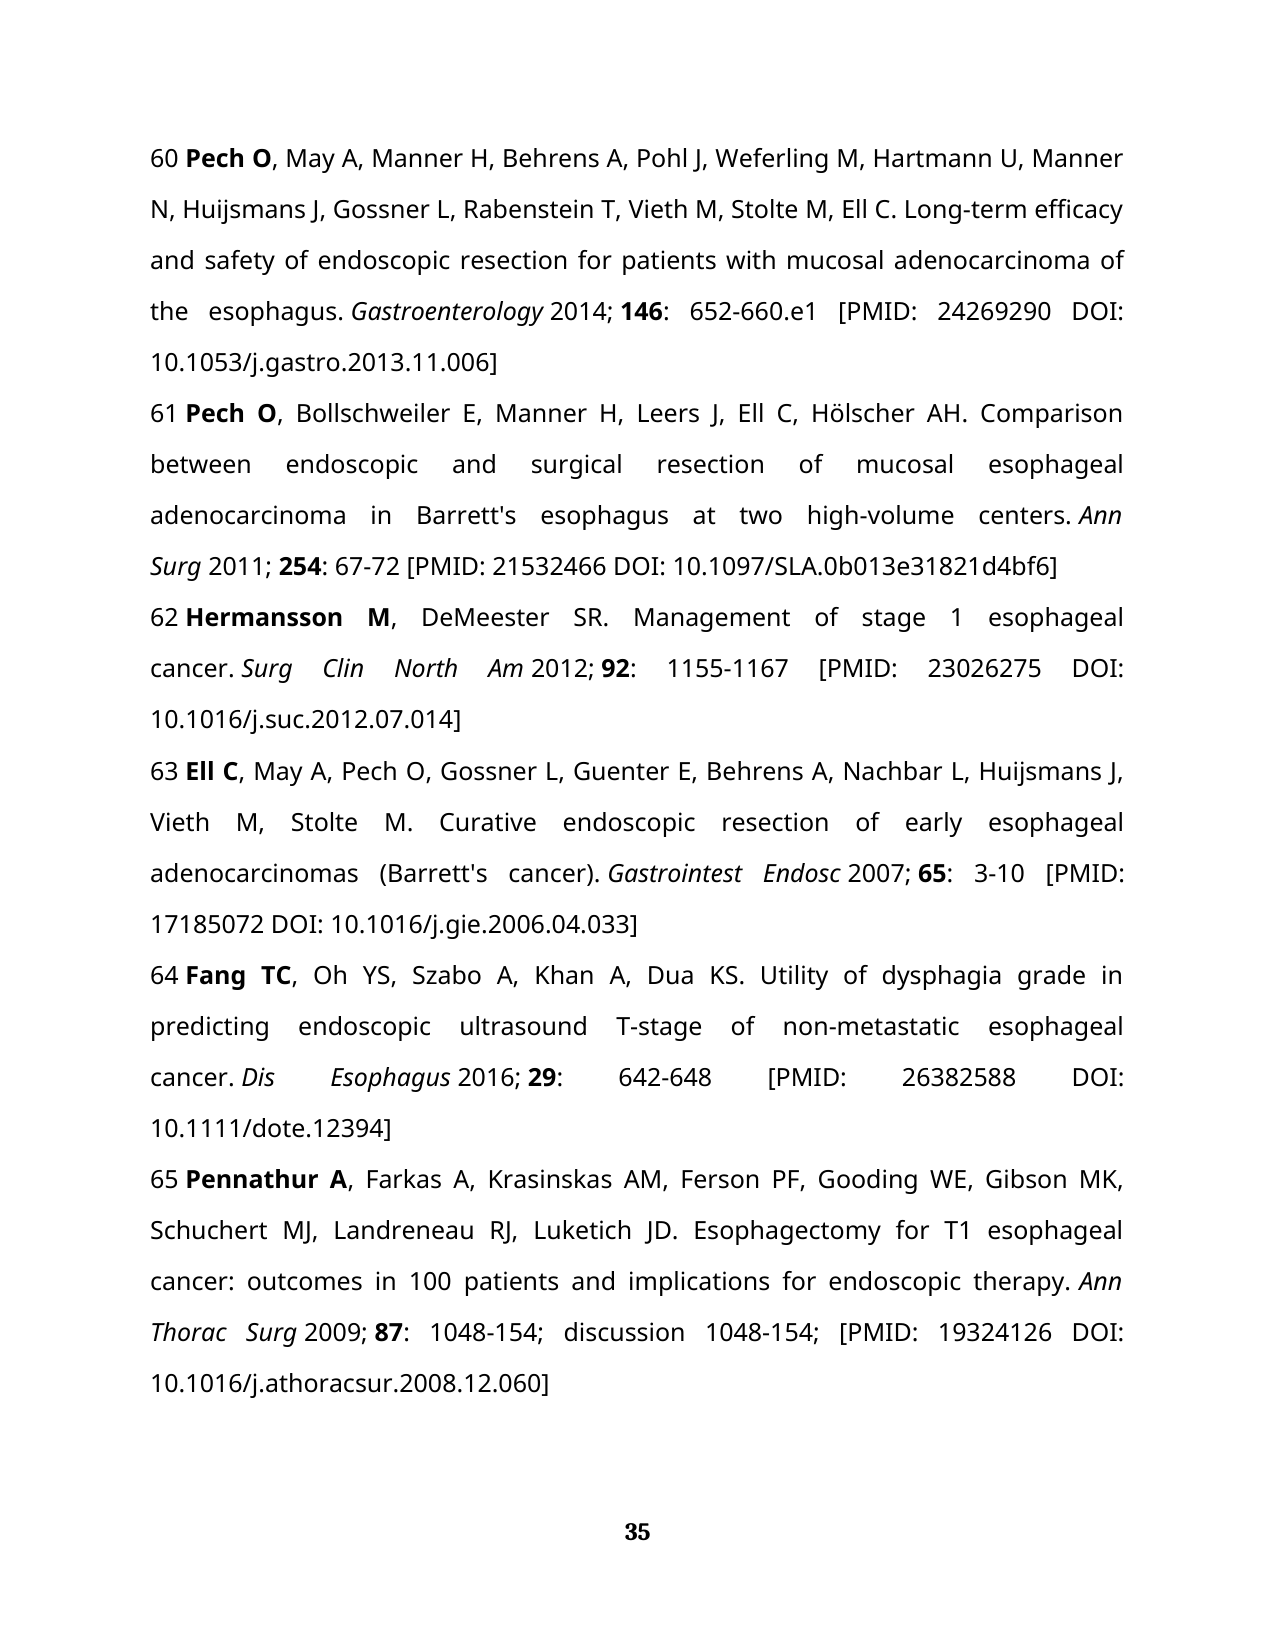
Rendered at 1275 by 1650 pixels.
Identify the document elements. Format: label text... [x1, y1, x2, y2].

text 60 Pech O, May A, Manner H, Behrens A, Pohl J, Weferling M, Hartmann U, Manner N, Huijsmans J, Gossner L, Rabenstein T, Vieth M, Stolte M, Ell C. Long-term efficacy and safety of endoscopic resection for patients with mucosal adenocarcinoma of the esophagus. Gastroenterology 2014; 146: 652-660.e1 [PMID: 24269290 DOI: 10.1053/j.gastro.2013.11.006] [150, 141, 1125, 379]
text 64 Fang TC, Oh YS, Szabo A, Khan A, Dua KS. Utility of dysphagia grade in predicting endoscopic ultrasound T-stage of non-metastatic esophageal cancer. Dis Esophagus 2016; 29: 642-648 [PMID: 26382588 DOI: 10.1111/dote.12394] [150, 957, 1125, 1144]
text 63 Ell C, May A, Pech O, Gossner L, Guenter E, Behrens A, Nachbar L, Huijsmans J, Vieth M, Stolte M. Curative endoscopic resection of early esophageal adenocarcinomas (Barrett's cancer). Gastrointest Endosc 2007; 65: 3-10 [PMID: 17185072 DOI: 10.1016/j.gie.2006.04.033] [150, 753, 1125, 940]
text 61 Pech O, Bollschweiler E, Manner H, Leers J, Ell C, Hölscher AH. Comparison between endoscopic and surgical resection of mucosal esophageal adenocarcinoma in Barrett's esophagus at two high-volume centers. Ann Surg 2011; 254: 67-72 [PMID: 21532466 DOI: 10.1097/SLA.0b013e31821d4bf6] [150, 396, 1125, 583]
text 62 Hermansson M, DeMeester SR. Management of stage 1 esophageal cancer. Surg Clin North Am 2012; 92: 1155-1167 [PMID: 23026275 DOI: 10.1016/j.suc.2012.07.014] [150, 600, 1125, 736]
text 65 Pennathur A, Farkas A, Krasinskas AM, Ferson PF, Gooding WE, Gibson MK, Schuchert MJ, Landreneau RJ, Luketich JD. Esophagectomy for T1 esophageal cancer: outcomes in 100 patients and implications for endoscopic therapy. Ann Thorac Surg 2009; 87: 1048-154; discussion 1048-154; [PMID: 19324126 DOI: 10.1016/j.athoracsur.2008.12.060] [150, 1161, 1125, 1400]
